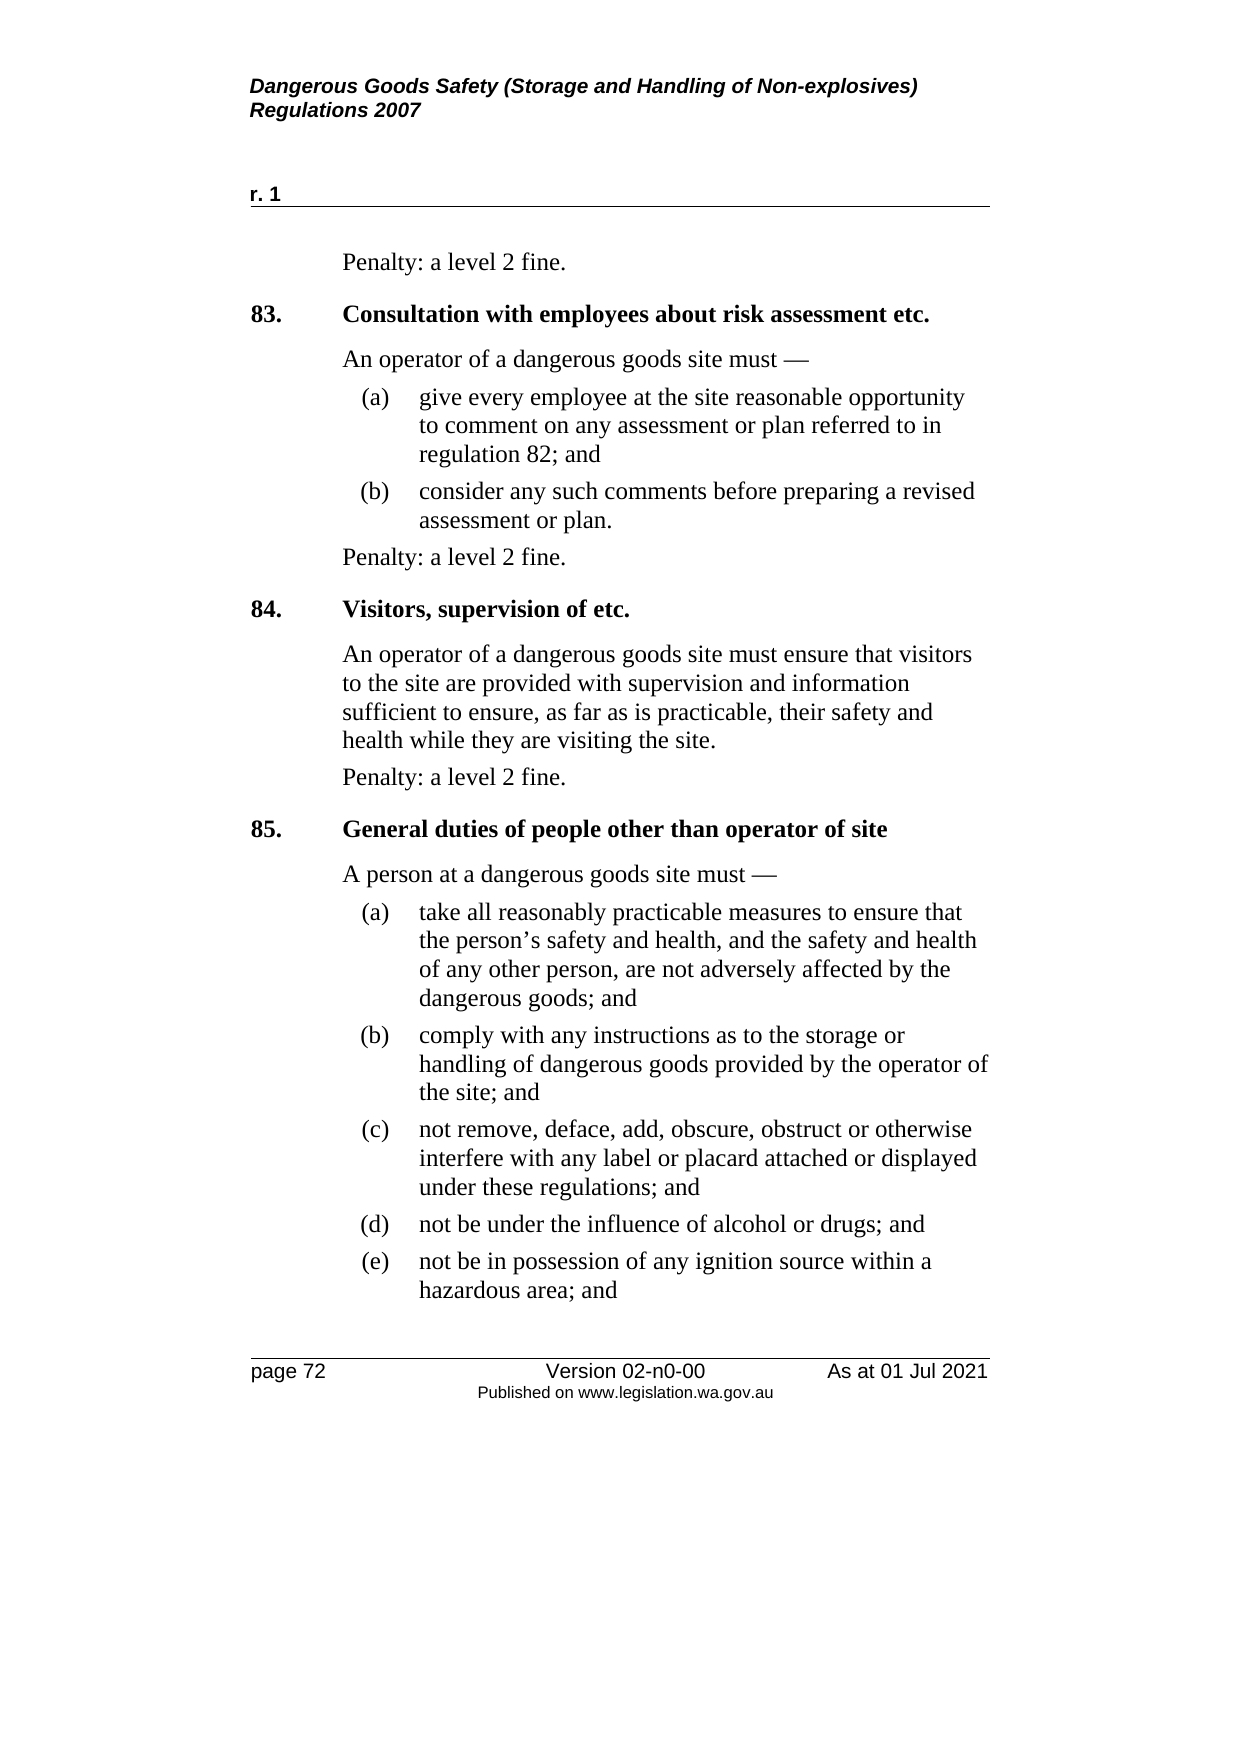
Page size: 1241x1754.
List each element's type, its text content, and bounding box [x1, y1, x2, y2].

text (b) comply with any instructions as to the storage or handling of dangerous goods provided by the operator of the site; and [251, 1020, 990, 1106]
subtitle 83. Consultation with employees about risk assessment etc. [251, 299, 990, 328]
text An operator of a dangerous goods site must ensure that visitors to the site are provided with supervision and information sufficient to ensure, as far as is practicable, their safety and health while they are visiting the site. [251, 639, 990, 754]
subtitle 85. General duties of people other than operator of site [251, 814, 990, 843]
text (a) take all reasonably practicable measures to ensure that the person’s safety and health, and the safety and health of any other person, are not adversely affected by the dangerous goods; and [251, 897, 990, 1012]
text An operator of a dangerous goods site must — [251, 344, 990, 373]
text (e) not be in possession of any ignition source within a hazardous area; and [251, 1246, 990, 1304]
text (a) give every employee at the site reasonable opportunity to comment on any assessment or plan referred to in regulation 82; and [251, 382, 990, 468]
text A person at a dangerous goods site must — [251, 859, 990, 888]
text (c) not remove, deface, add, obscure, obstruct or otherwise interfere with any label or placard attached or displayed under these regulations; and [251, 1114, 990, 1201]
text Penalty: a level 2 fine. [251, 762, 990, 791]
text Penalty: a level 2 fine. [251, 542, 990, 571]
subtitle 84. Visitors, supervision of etc. [251, 594, 990, 622]
text (d) not be under the influence of alcohol or drugs; and [251, 1209, 990, 1238]
text (b) consider any such comments before preparing a revised assessment or plan. [251, 476, 990, 534]
text Penalty: a level 2 fine. [251, 247, 990, 276]
